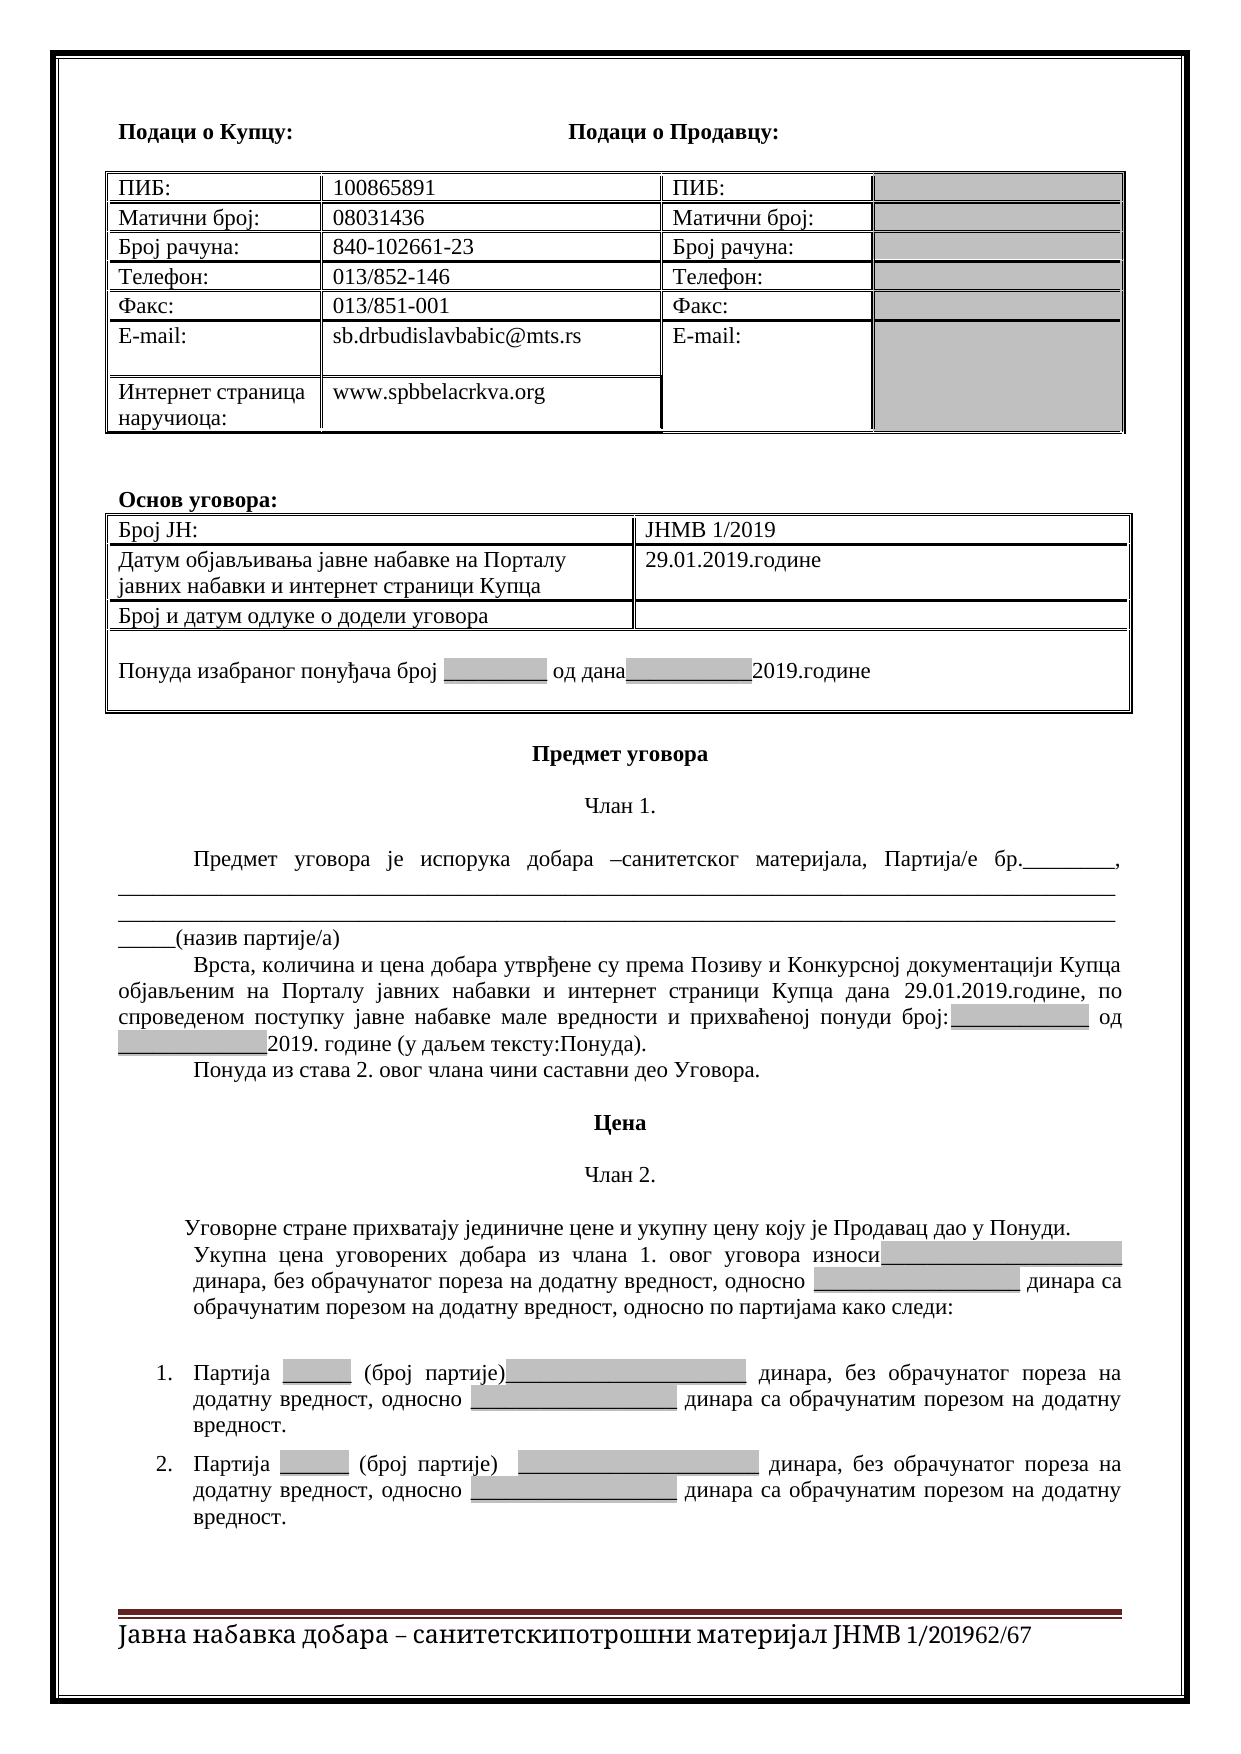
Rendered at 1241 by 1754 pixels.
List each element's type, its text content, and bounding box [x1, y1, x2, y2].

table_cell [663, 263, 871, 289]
text Врста, количина и цена добара утврђене су према Позиву и Конкурсној документацији Купца објављеним на Порталу јавних набавки и интернет страници Купца дана 29.01.2019.године, по спроведеном поступку јавне набавке мале вредности и прихваћеној понуди број:____________ од _____________2019. године (у даљем тексту:Понуда). [118, 951, 1122, 1056]
list Укупна цена уговорених добара из члана 1. овог уговора износи_____________________ динара, без обрачунатог пореза на додатну вредност, односно __________________ динара са обрачунатим порезом на додатну вредност, односно по партијама како следи: [193, 1241, 1122, 1320]
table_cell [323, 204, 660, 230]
text Предмет уговора [118, 740, 1122, 766]
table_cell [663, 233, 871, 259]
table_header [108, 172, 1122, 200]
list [156, 1450, 1122, 1529]
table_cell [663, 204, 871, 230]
text Предмет уговора је испорука добара –санитетског материјала, Партија/е бр.________, ___________________________________________________________________________________________________________________________________________________________________________________(назив партије/а) [118, 845, 1122, 951]
text Уговорне стране прихватају јединичне цене и укупну цену коју је Продавац дао у Понуди. [118, 1214, 1122, 1241]
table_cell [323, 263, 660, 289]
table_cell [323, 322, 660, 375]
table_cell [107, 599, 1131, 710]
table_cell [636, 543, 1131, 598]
text Члан 1. [118, 793, 1122, 819]
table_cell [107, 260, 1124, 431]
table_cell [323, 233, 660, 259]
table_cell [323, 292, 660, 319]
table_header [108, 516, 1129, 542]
text Члан 2. [118, 1162, 1122, 1188]
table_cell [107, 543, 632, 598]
text Понуда из става 2. овог члана чини саставни део Уговора. [118, 1056, 1122, 1082]
text Цена [118, 1109, 1122, 1135]
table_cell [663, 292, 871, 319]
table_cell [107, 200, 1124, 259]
text Основ уговора: [118, 487, 1122, 513]
text Подаци о Купцу: Подаци о Продавцу: [118, 118, 1122, 144]
